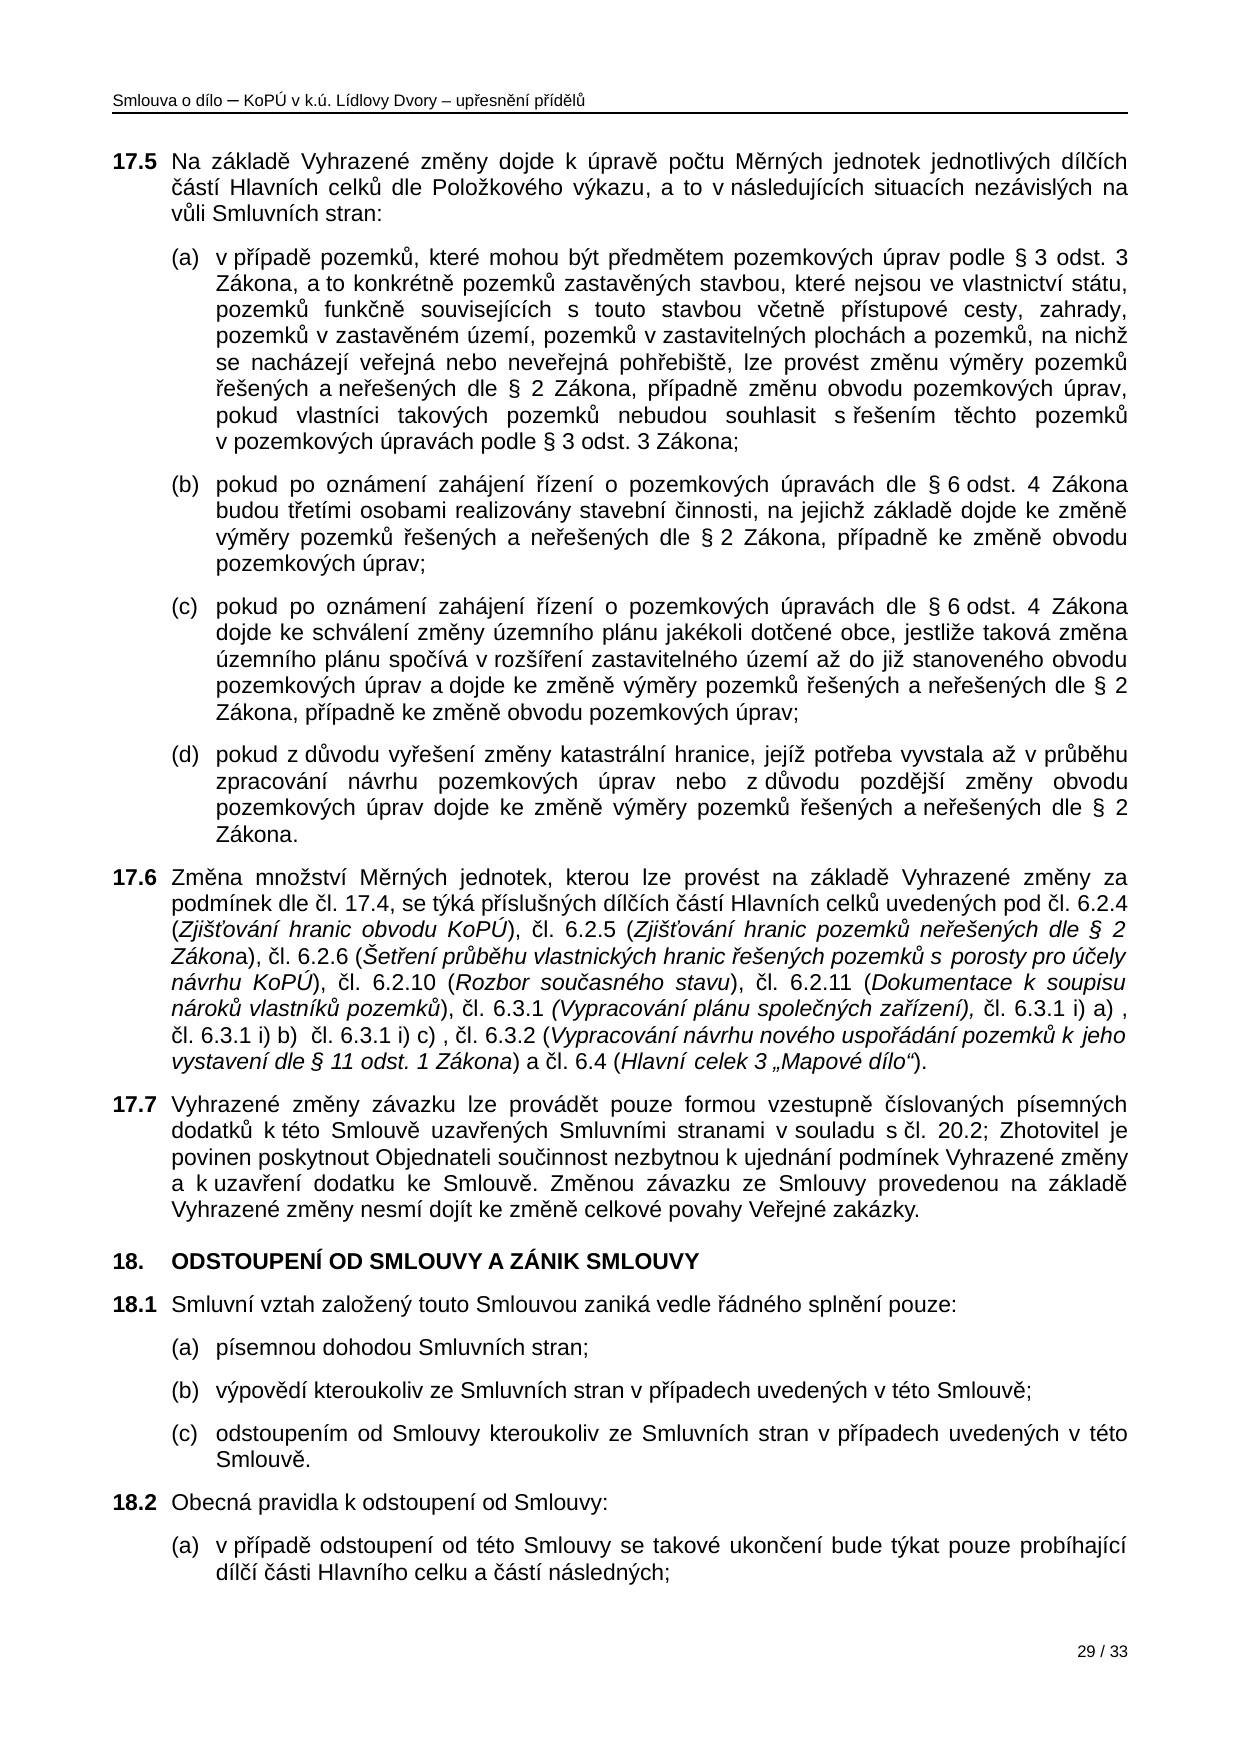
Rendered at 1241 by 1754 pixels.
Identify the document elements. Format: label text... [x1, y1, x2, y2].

text odstoupením od Smlouvy kteroukoliv ze Smluvních stran v případech uvedených v této Smlouvě. [171, 1420, 1128, 1473]
list v případě odstoupení od této Smlouvy se takové ukončení bude týkat pouze probíhající dílčí části Hlavního celku a částí následných; [171, 1532, 1128, 1585]
text ODSTOUPENÍ OD SMLOUVY a zánik smlouvy [112, 1248, 1128, 1274]
list pokud z důvodu vyřešení změny katastrální hranice, jejíž potřeba vyvstala až v průběhu zpracování návrhu pozemkových úprav nebo z důvodu pozdější změny obvodu pozemkových úprav dojde ke změně výměry pozemků řešených a neřešených dle § 2 Zákona. [171, 741, 1128, 847]
text Vyhrazené změny závazku lze provádět pouze formou vzestupně číslovaných písemných dodatků k této Smlouvě uzavřených Smluvními stranami v souladu s čl. 20.2; Zhotovitel je povinen poskytnout Objednateli součinnost nezbytnou k ujednání podmínek Vyhrazené změny a k uzavření dodatku ke Smlouvě. Změnou závazku ze Smlouvy provedenou na základě Vyhrazené změny nesmí dojít ke změně celkové povahy Veřejné zakázky. [112, 1091, 1128, 1223]
list pokud po oznámení zahájení řízení o pozemkových úpravách dle § 6 odst. 4 Zákona dojde ke schválení změny územního plánu jakékoli dotčené obce, jestliže taková změna územního plánu spočívá v rozšíření zastavitelného území až do již stanoveného obvodu pozemkových úprav a dojde ke změně výměry pozemků řešených a neřešených dle § 2 Zákona, případně ke změně obvodu pozemkových úprav; [171, 593, 1128, 725]
list písemnou dohodou Smluvních stran; [171, 1334, 1128, 1360]
text Smluvní vztah založený touto Smlouvou zaniká vedle řádného splnění pouze: [112, 1291, 1128, 1317]
list pokud po oznámení zahájení řízení o pozemkových úpravách dle § 6 odst. 4 Zákona budou třetími osobami realizovány stavební činnosti, na jejichž základě dojde ke změně výměry pozemků řešených a neřešených dle § 2 Zákona, případně ke změně obvodu pozemkových úprav; [171, 471, 1128, 576]
text Obecná pravidla k odstoupení od Smlouvy: [112, 1489, 1128, 1516]
list v případě pozemků, které mohou být předmětem pozemkových úprav podle § 3 odst. 3 Zákona, a to konkrétně pozemků zastavěných stavbou, které nejsou ve vlastnictví státu, pozemků funkčně souvisejících s touto stavbou včetně přístupové cesty, zahrady, pozemků v zastavěném území, pozemků v zastavitelných plochách a pozemků, na nichž se nacházejí veřejná nebo neveřejná pohřebiště, lze provést změnu výměry pozemků řešených a neřešených dle § 2 Zákona, případně změnu obvodu pozemkových úprav, pokud vlastníci takových pozemků nebudou souhlasit s řešením těchto pozemků v pozemkových úpravách podle § 3 odst. 3 Zákona; [171, 243, 1128, 454]
text Na základě Vyhrazené změny dojde k úpravě počtu Měrných jednotek jednotlivých dílčích částí Hlavních celků dle Položkového výkazu, a to v následujících situacích nezávislých na vůli Smluvních stran: [112, 148, 1128, 227]
text Změna množství Měrných jednotek, kterou lze provést na základě Vyhrazené změny za podmínek dle čl. 17.4, se týká příslušných dílčích částí Hlavních celků uvedených pod čl. 6.2.4 (Zjišťování hranic obvodu KoPÚ), čl. 6.2.5 (Zjišťování hranic pozemků neřešených dle § 2 Zákona), čl. 6.2.6 (Šetření průběhu vlastnických hranic řešených pozemků s porosty pro účely návrhu KoPÚ), čl. 6.2.10 (Rozbor současného stavu), čl. 6.2.11 (Dokumentace k soupisu nároků vlastníků pozemků), čl. 6.3.1 (Vypracování plánu společných zařízení), čl. 6.3.1 i) a) , čl. 6.3.1 i) b) čl. 6.3.1 i) c) , čl. 6.3.2 (Vypracování návrhu nového uspořádání pozemků k jeho vystavení dle § 11 odst. 1 Zákona) a čl. 6.4 (Hlavní celek 3 „Mapové dílo“). [112, 863, 1128, 1074]
text výpovědí kteroukoliv ze Smluvních stran v případech uvedených v této Smlouvě; [171, 1377, 1128, 1403]
